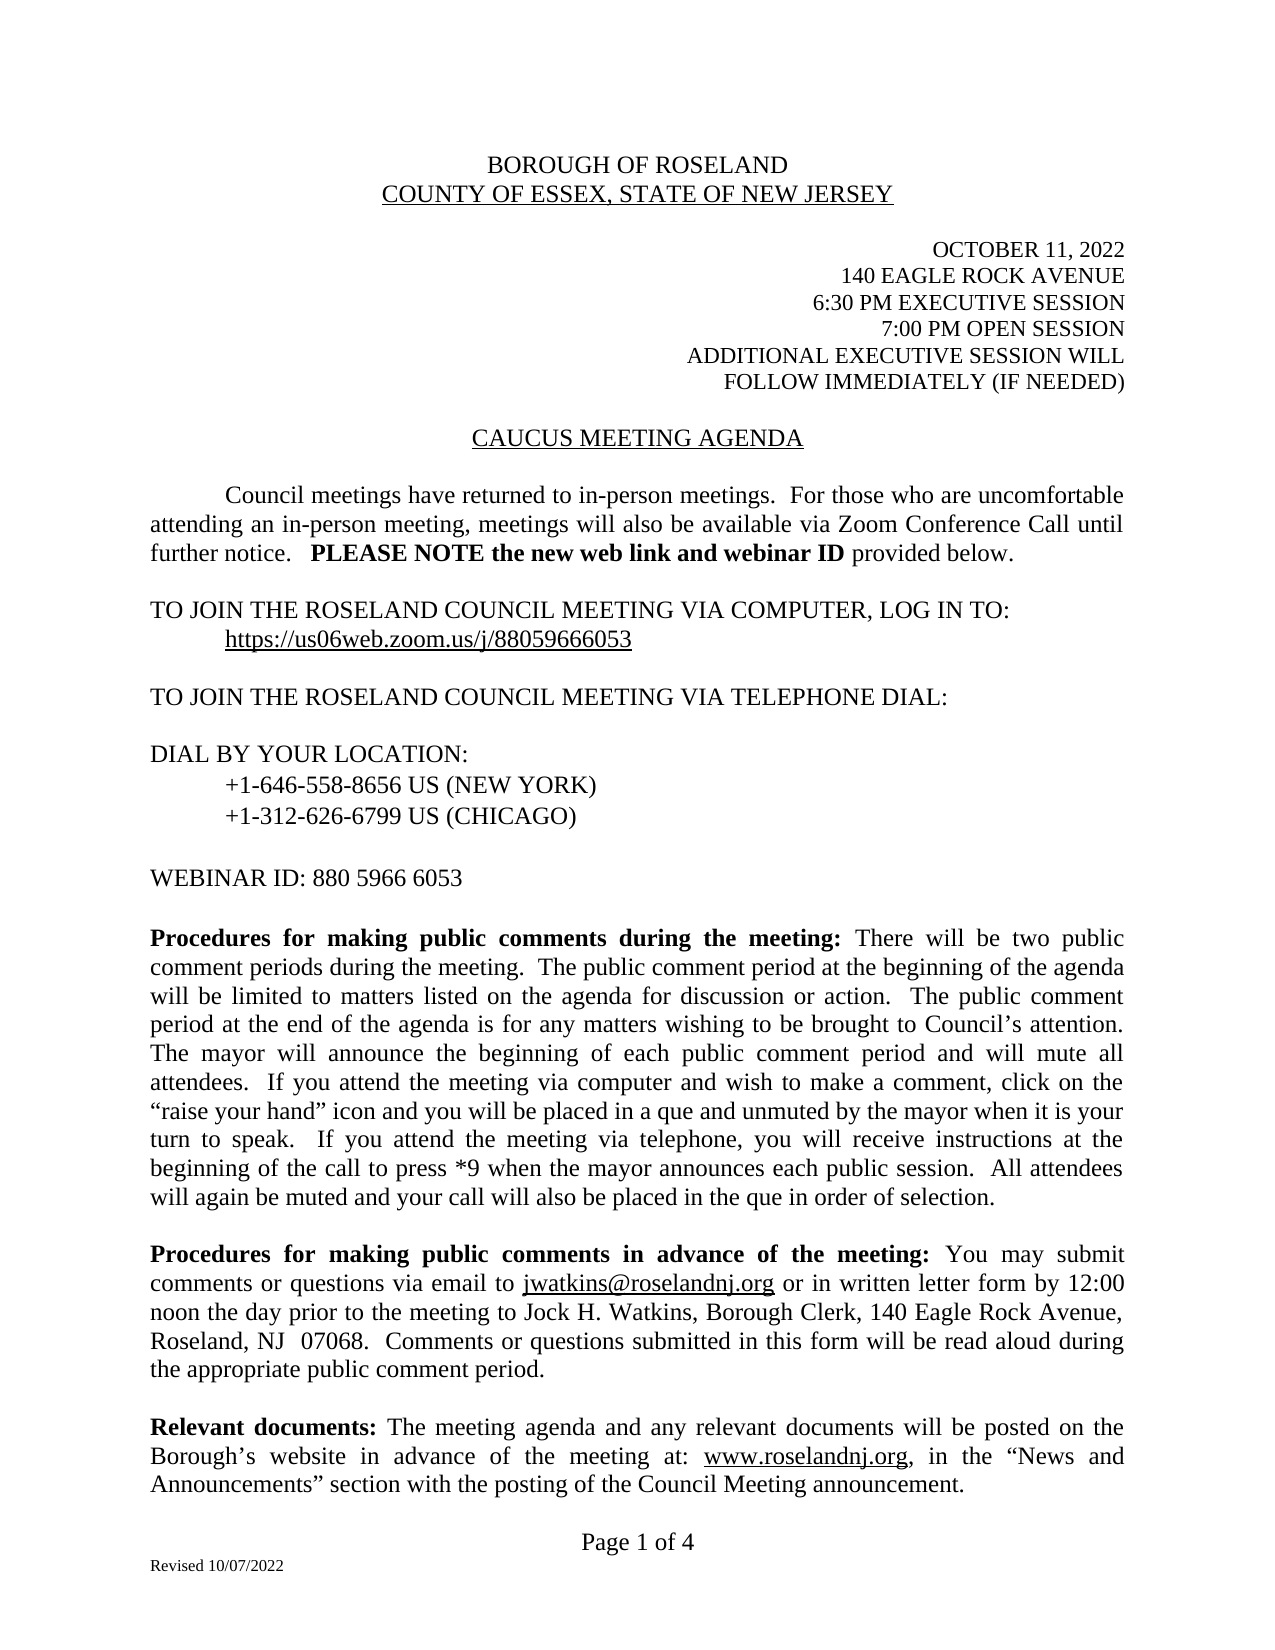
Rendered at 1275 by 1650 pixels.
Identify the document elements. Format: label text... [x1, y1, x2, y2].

text DIAL BY YOUR LOCATION: [150, 739, 1125, 768]
text To join the Roseland Council meeting via telephone dial: [150, 682, 1125, 711]
text OCTOBER 11, 2022 [150, 236, 1125, 263]
text COUNTY OF ESSEX, STATE OF NEW JERSEY [150, 179, 1125, 207]
text 7:00 PM OPEN SESSION [150, 315, 1125, 342]
text https://us06web.zoom.us/j/88059666053 [150, 624, 1125, 653]
title BOROUGH OF ROSELAND [150, 150, 1125, 179]
text Webinar ID: 880 5966 6053 [150, 863, 1125, 892]
text Procedures for making public comments in advance of the meeting: You may submit comments or questions via email to jwatkins@roselandnj.org or in written letter form by 12:00 noon the day prior to the meeting to Jock H. Watkins, Borough Clerk, 140 Eagle Rock Avenue, Roseland, NJ 07068. Comments or questions submitted in this form will be read aloud during the appropriate public comment period. [150, 1239, 1125, 1383]
text Relevant documents: The meeting agenda and any relevant documents will be posted on the Borough’s website in advance of the meeting at: www.roselandnj.org, in the “News and Announcements” section with the posting of the Council Meeting announcement. [150, 1412, 1125, 1498]
text FOLLOW IMMEDIATELY (IF NEEDED) [225, 368, 1125, 394]
text 6:30 PM EXECUTIVE SESSION [150, 289, 1125, 315]
text 140 EAGLE ROCK AVENUE [150, 263, 1125, 289]
text ADDITIONAL EXECUTIVE SESSION WILL [225, 342, 1125, 368]
text Procedures for making public comments during the meeting: There will be two public comment periods during the meeting. The public comment period at the beginning of the agenda will be limited to matters listed on the agenda for discussion or action. The public comment period at the end of the agenda is for any matters wishing to be brought to Council’s attention. The mayor will announce the beginning of each public comment period and will mute all attendees. If you attend the meeting via computer and wish to make a comment, click on the “raise your hand” icon and you will be placed in a que and unmuted by the mayor when it is your turn to speak. If you attend the meeting via telephone, you will receive instructions at the beginning of the call to press *9 when the mayor announces each public session. All attendees will again be muted and your call will also be placed in the que in order of selection. [150, 923, 1125, 1211]
text +1-312-626-6799 US (CHICAGO) [150, 801, 1125, 830]
text +1-646-558-8656 US (NEW YORK) [150, 770, 1125, 799]
text To join the Roseland Council Meeting via computer, log in to: [150, 596, 1125, 624]
text Council meetings have returned to in-person meetings. For those who are uncomfortable attending an in-person meeting, meetings will also be available via Zoom Conference Call until further notice. PLEASE NOTE the new web link and webinar ID provided below. [150, 481, 1125, 567]
text CAUCUS MEETING AGENDA [150, 423, 1125, 452]
